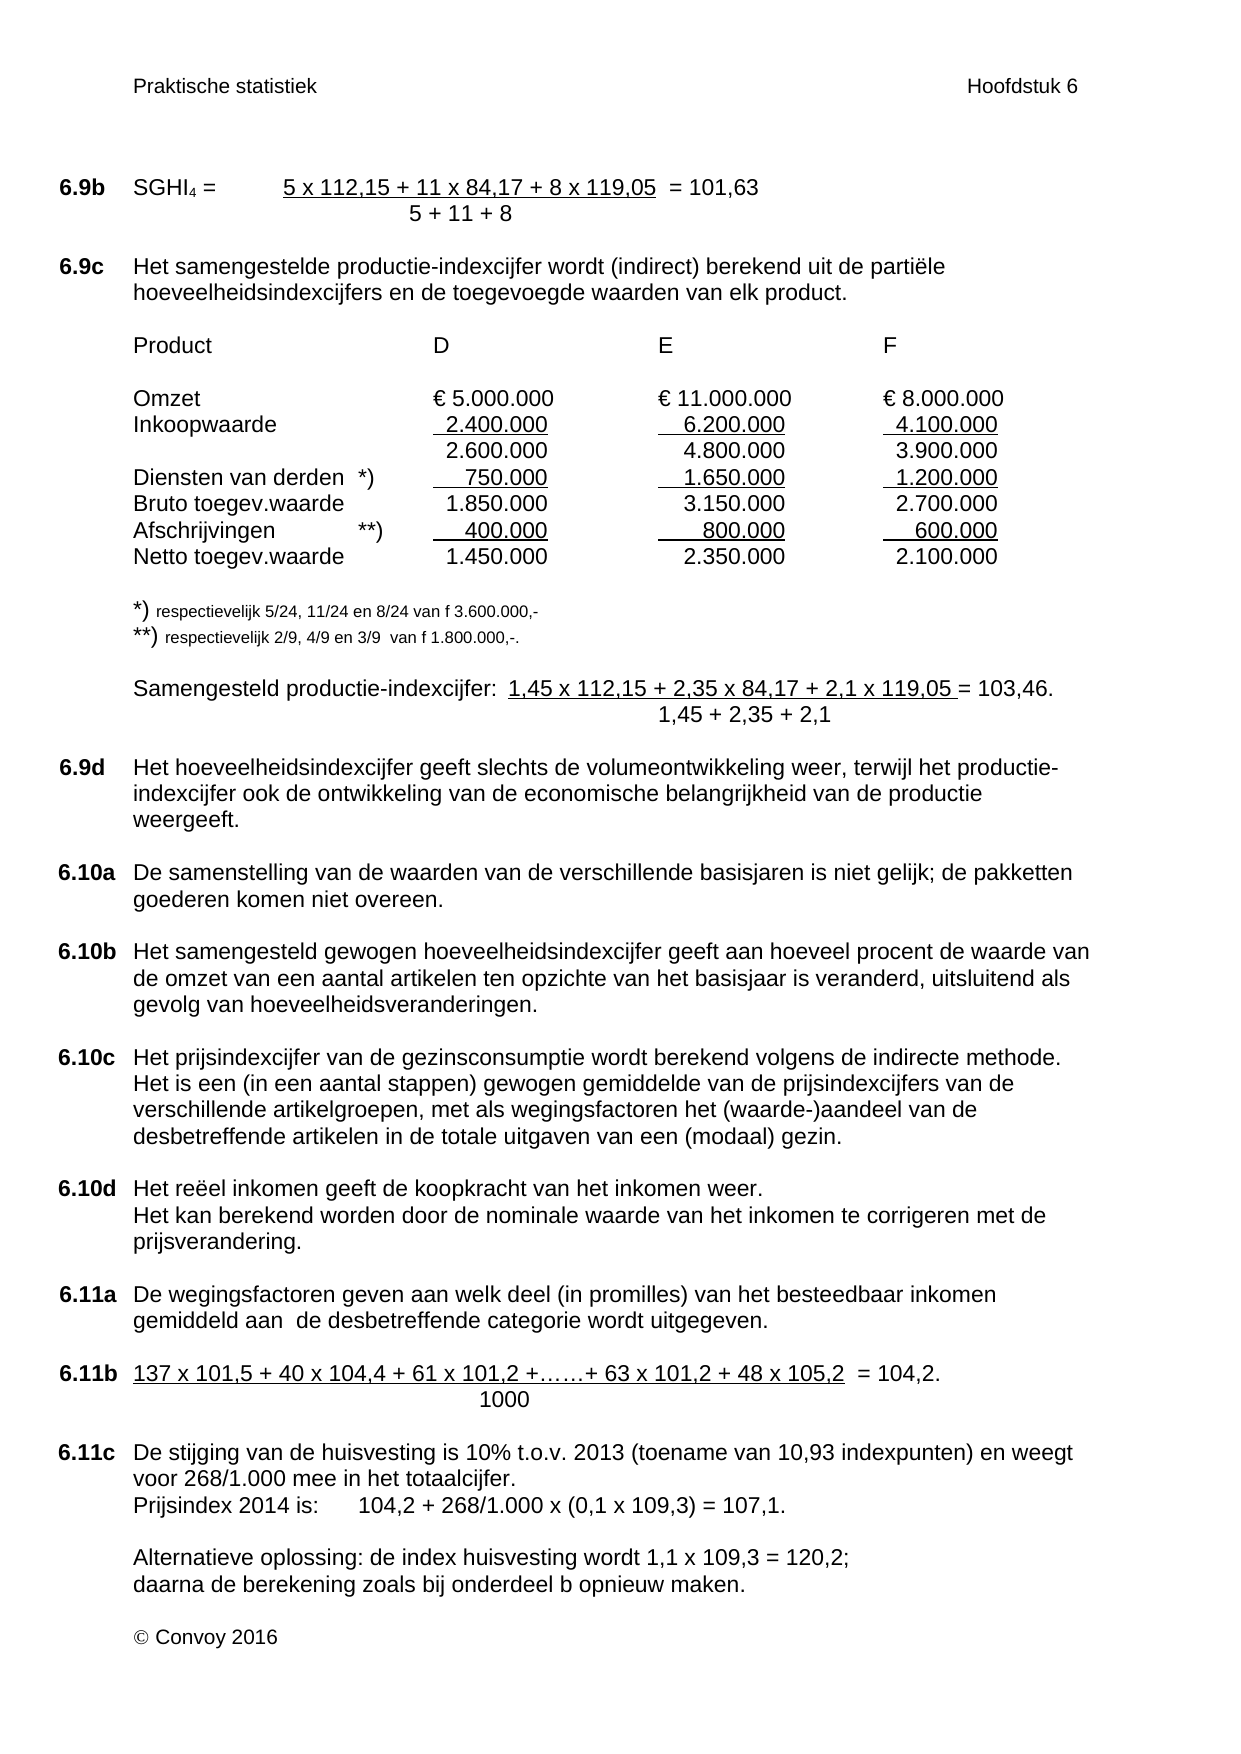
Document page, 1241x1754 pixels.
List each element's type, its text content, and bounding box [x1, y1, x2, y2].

text Inkoopwaarde 2.400.000 6.200.000 4.100.000 [133, 411, 1093, 437]
text 6.10c Het prijsindexcijfer van de gezinsconsumptie wordt berekend volgens de indirecte methode. Het is een (in een aantal stappen) gewogen gemiddelde van de prijsindexcijfers van de verschillende artikelgroepen, met als wegingsfactoren het (waarde-)aandeel van de desbetreffende artikelen in de totale uitgaven van een (modaal) gezin. [58, 1044, 1093, 1149]
text Het kan berekend worden door de nominale waarde van het inkomen te corrigeren met de prijsverandering. [133, 1202, 1093, 1254]
text Afschrijvingen **) 400.000 800.000 600.000 [133, 517, 1093, 543]
text daarna de berekening zoals bij onderdeel b opnieuw maken. [133, 1571, 1093, 1597]
text 6.11b 137 x 101,5 + 40 x 104,4 + 61 x 101,2 +……+ 63 x 101,2 + 48 x 105,2 = 104,2. [59, 1360, 1093, 1386]
text 6.9d Het hoeveelheidsindexcijfer geeft slechts de volumeontwikkeling weer, terwijl het productie-indexcijfer ook de ontwikkeling van de economische belangrijkheid van de productie weergeeft. [59, 754, 1093, 833]
text **) respectievelijk 2/9, 4/9 en 3/9 van f 1.800.000,-. [133, 622, 1093, 648]
text Prijsindex 2014 is: 104,2 + 268/1.000 x (0,1 x 109,3) = 107,1. [133, 1492, 1093, 1518]
text Samengesteld productie-indexcijfer: 1,45 x 112,15 + 2,35 x 84,17 + 2,1 x 119,05 = 103,46. [133, 675, 1093, 701]
text Omzet € 5.000.000 € 11.000.000 € 8.000.000 [133, 385, 1093, 411]
text Bruto toegev.waarde 1.850.000 3.150.000 2.700.000 [133, 490, 1093, 517]
text *) respectievelijk 5/24, 11/24 en 8/24 van f 3.600.000,- [133, 596, 1093, 622]
text 6.9b SGHI4 = 5 x 112,15 + 11 x 84,17 + 8 x 119,05 = 101,63 [59, 174, 1093, 200]
text 5 + 11 + 8 [133, 200, 1093, 227]
text 6.11c De stijging van de huisvesting is 10% t.o.v. 2013 (toename van 10,93 indexpunten) en weegt voor 268/1.000 mee in het totaalcijfer. [58, 1439, 1093, 1492]
text Alternatieve oplossing: de index huisvesting wordt 1,1 x 109,3 = 120,2; [133, 1544, 1093, 1571]
text 6.9c Het samengestelde productie-indexcijfer wordt (indirect) berekend uit de partiële hoeveelheidsindexcijfers en de toegevoegde waarden van elk product. [59, 253, 1093, 306]
text Netto toegev.waarde 1.450.000 2.350.000 2.100.000 [133, 543, 1093, 569]
text 1000 [133, 1386, 1093, 1413]
text 6.10b Het samengesteld gewogen hoeveelheidsindexcijfer geeft aan hoeveel procent de waarde van de omzet van een aantal artikelen ten opzichte van het basisjaar is veranderd, uitsluitend als gevolg van hoeveelheidsveranderingen. [58, 938, 1093, 1017]
text 2.600.000 4.800.000 3.900.000 [133, 437, 1093, 464]
text Product D E F [133, 332, 1093, 358]
text Diensten van derden *) 750.000 1.650.000 1.200.000 [133, 464, 1093, 490]
text 6.10a De samenstelling van de waarden van de verschillende basisjaren is niet gelijk; de pakketten goederen komen niet overeen. [58, 859, 1093, 912]
text 6.11a De wegingsfactoren geven aan welk deel (in promilles) van het besteedbaar inkomen gemiddeld aan de desbetreffende categorie wordt uitgegeven. [59, 1281, 1093, 1333]
text 6.10d Het reëel inkomen geeft de koopkracht van het inkomen weer. [58, 1175, 1093, 1202]
text 1,45 + 2,35 + 2,1 [133, 701, 1093, 727]
